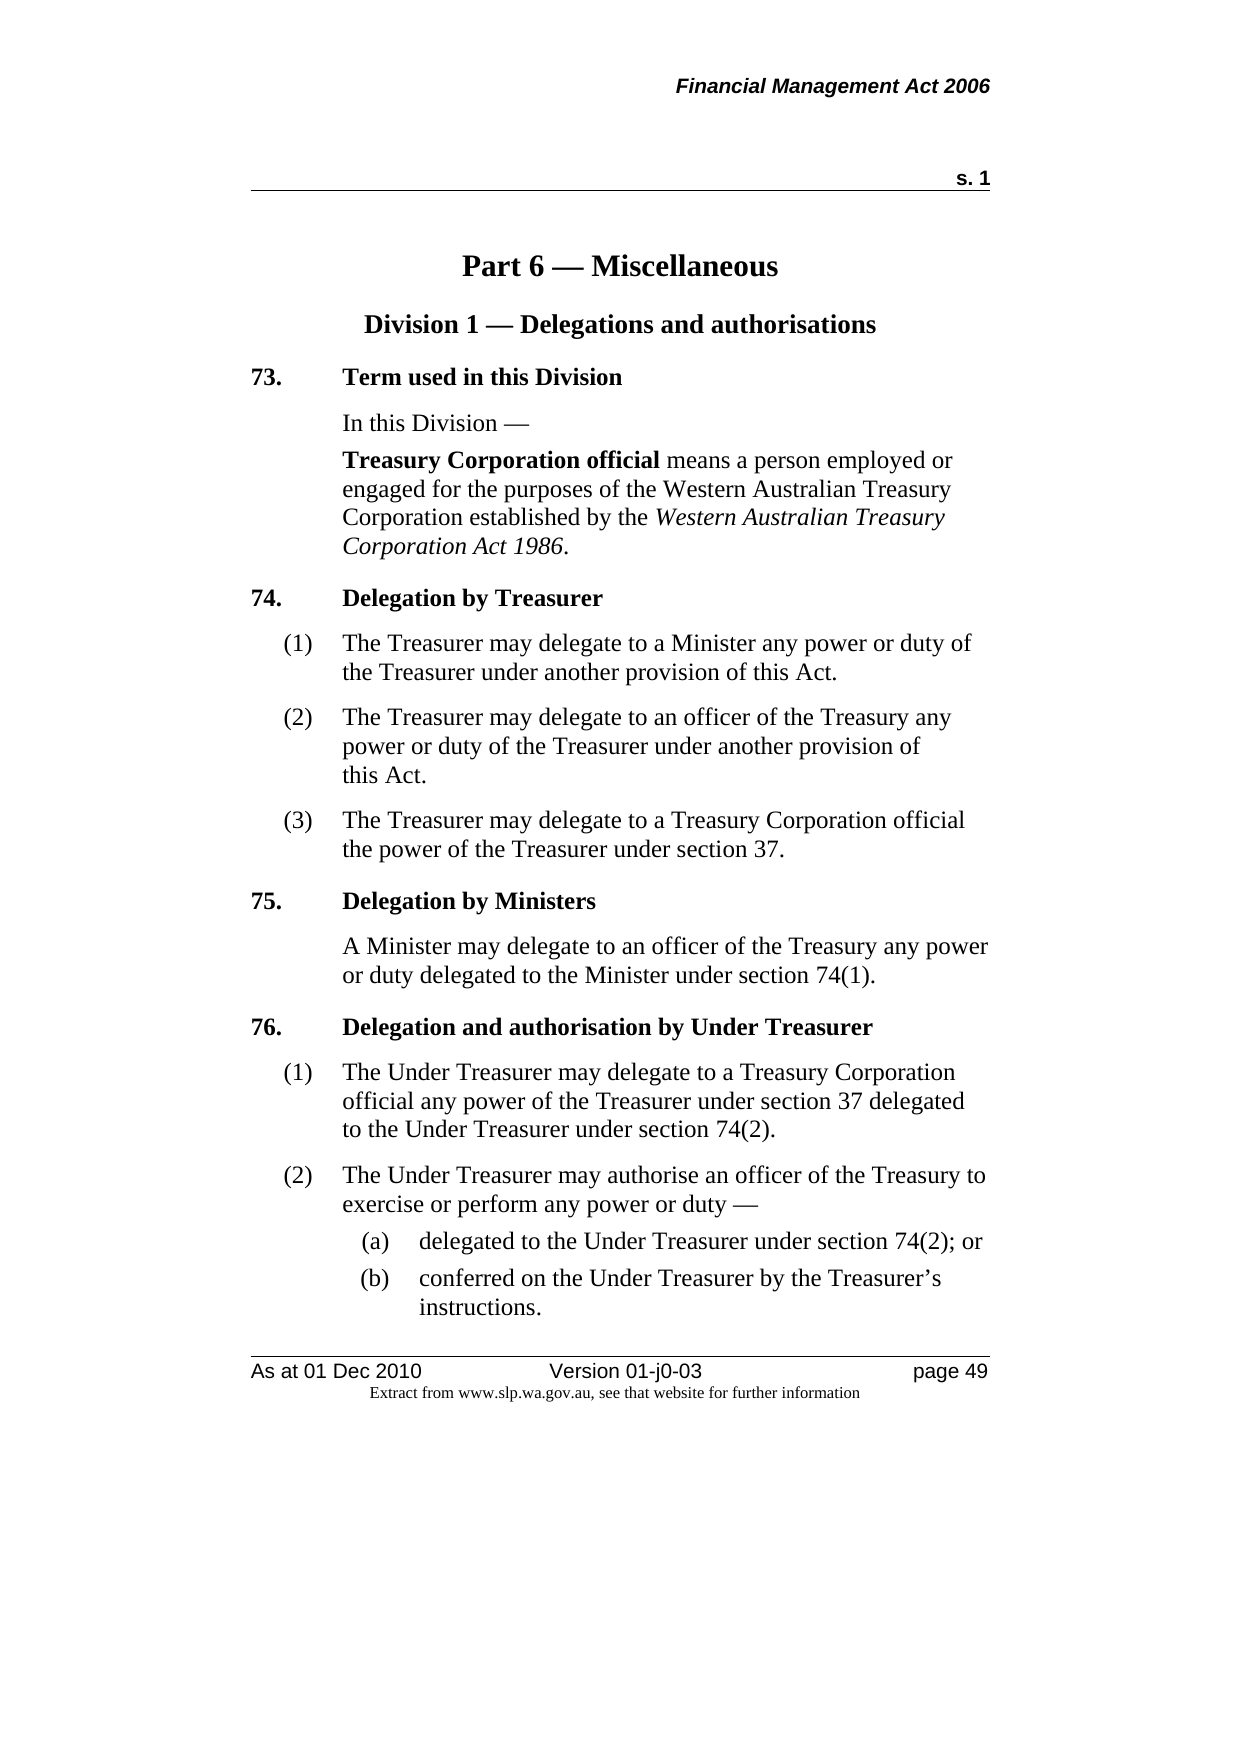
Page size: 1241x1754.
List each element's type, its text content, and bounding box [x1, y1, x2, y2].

text (a) delegated to the Under Treasurer under section 74(2); or [251, 1226, 990, 1254]
text A Minister may delegate to an officer of the Treasury any power or duty delegated to the Minister under section 74(1). [251, 931, 990, 989]
subtitle 74. Delegation by Treasurer [251, 583, 990, 612]
text (3) The Treasurer may delegate to a Treasury Corporation official the power of the Treasurer under section 37. [251, 805, 990, 863]
subtitle 76. Delegation and authorisation by Under Treasurer [251, 1012, 990, 1040]
text (2) The Treasurer may delegate to an officer of the Treasury any power or duty of the Treasurer under another provision of this Act. [251, 702, 990, 789]
subtitle 75. Delegation by Ministers [251, 886, 990, 914]
text (1) The Under Treasurer may delegate to a Treasury Corporation official any power of the Treasurer under section 37 delegated to the Under Treasurer under section 74(2). [251, 1057, 990, 1143]
subtitle Part 6 — Miscellaneous [251, 247, 990, 283]
subtitle Division 1 — Delegations and authorisations [251, 308, 990, 339]
text (1) The Treasurer may delegate to a Minister any power or duty of the Treasurer under another provision of this Act. [251, 628, 990, 686]
text (b) conferred on the Under Treasurer by the Treasurer’s instructions. [251, 1263, 990, 1320]
text Treasury Corporation official means a person employed or engaged for the purposes of the Western Australian Treasury Corporation established by the Western Australian Treasury Corporation Act 1986. [251, 445, 990, 560]
text (2) The Under Treasurer may authorise an officer of the Treasury to exercise or perform any power or duty — [251, 1160, 990, 1217]
subtitle 73. Term used in this Division [251, 362, 990, 391]
text In this Division — [251, 408, 990, 437]
